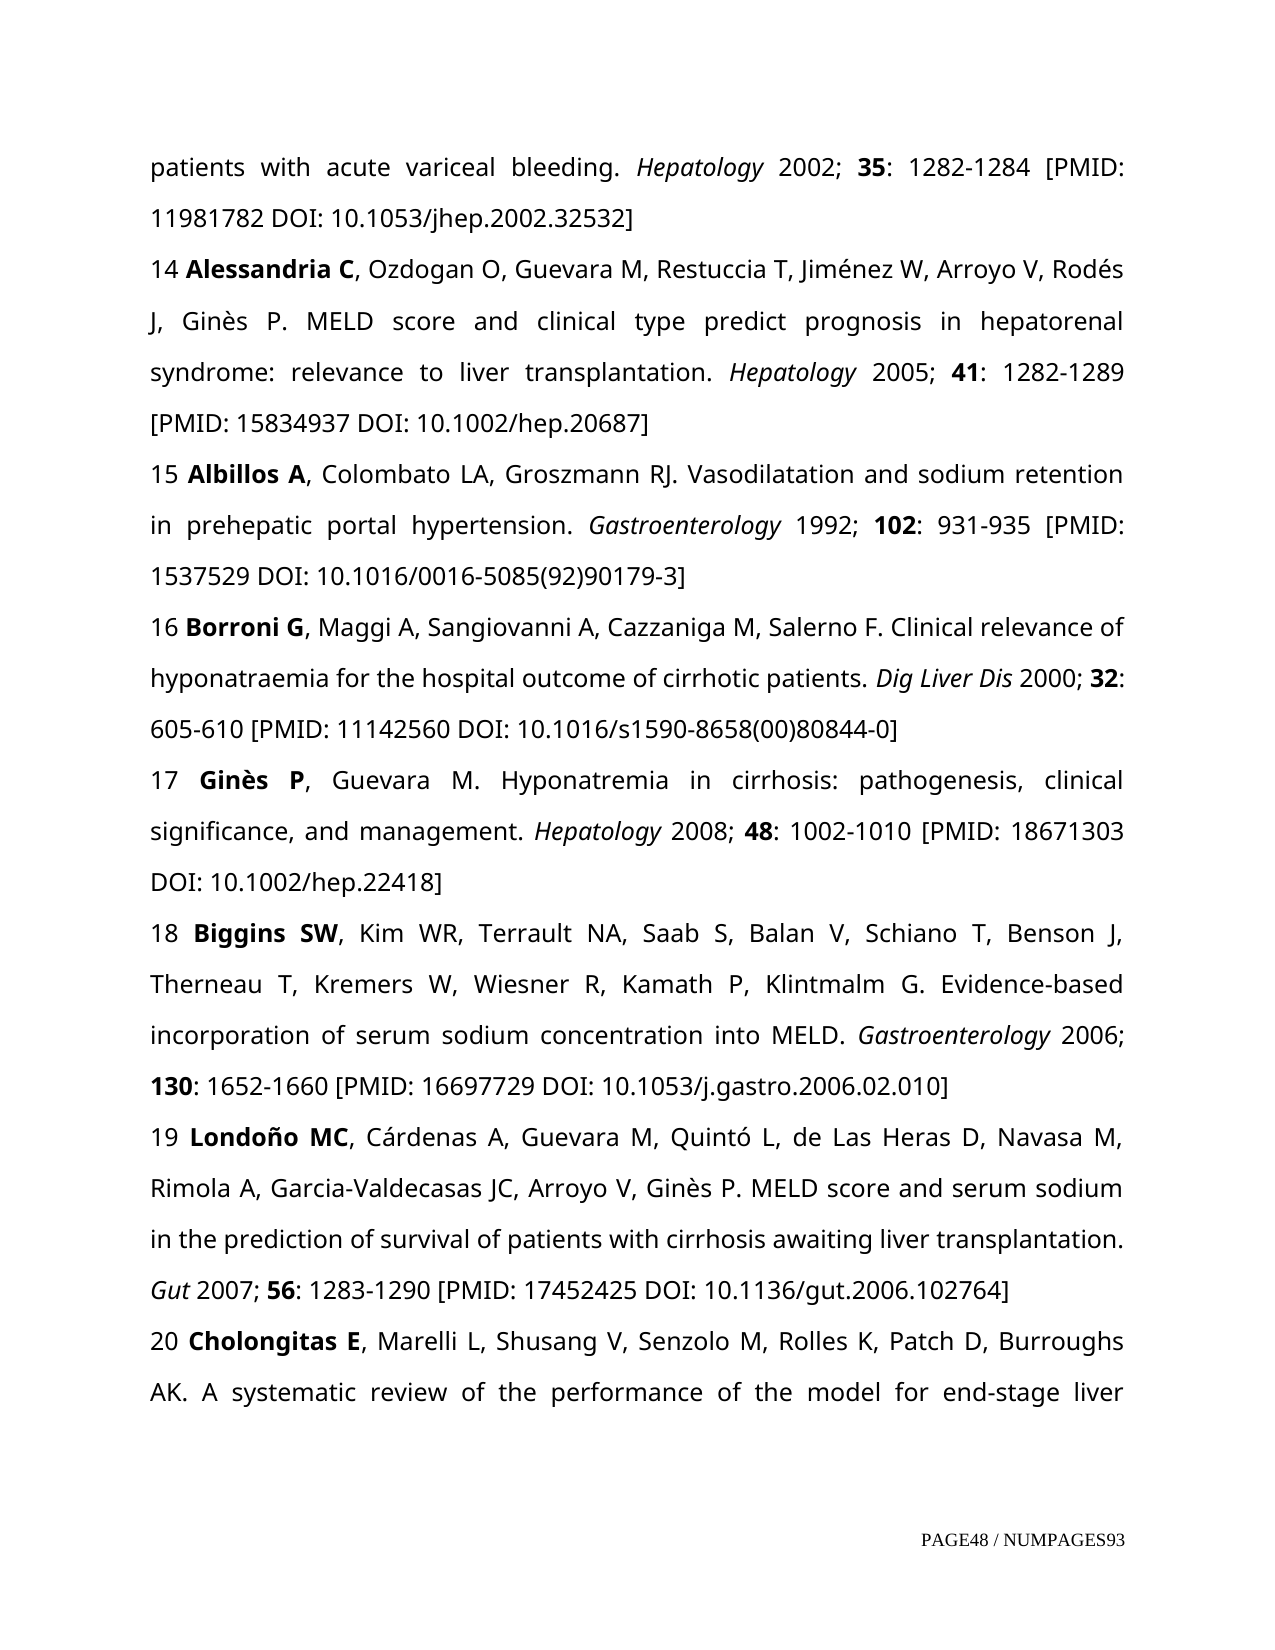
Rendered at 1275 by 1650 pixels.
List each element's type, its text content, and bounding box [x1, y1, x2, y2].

text 17 Ginès P, Guevara M. Hyponatremia in cirrhosis: pathogenesis, clinical significance, and management. Hepatology 2008; 48: 1002-1010 [PMID: 18671303 DOI: 10.1002/hep.22418] [150, 762, 1125, 899]
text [150, 1324, 1125, 1409]
text 19 Londoño MC, Cárdenas A, Guevara M, Quintó L, de Las Heras D, Navasa M, Rimola A, Garcia-Valdecasas JC, Arroyo V, Ginès P. MELD score and serum sodium in the prediction of survival of patients with cirrhosis awaiting liver transplantation. Gut 2007; 56: 1283-1290 [PMID: 17452425 DOI: 10.1136/gut.2006.102764] [150, 1120, 1125, 1307]
text 15 Albillos A, Colombato LA, Groszmann RJ. Vasodilatation and sodium retention in prehepatic portal hypertension. Gastroenterology 1992; 102: 931-935 [PMID: 1537529 DOI: 10.1016/0016-5085(92)90179-3] [150, 456, 1125, 592]
text 18 Biggins SW, Kim WR, Terrault NA, Saab S, Balan V, Schiano T, Benson J, Therneau T, Kremers W, Wiesner R, Kamath P, Klintmalm G. Evidence-based incorporation of serum sodium concentration into MELD. Gastroenterology 2006; 130: 1652-1660 [PMID: 16697729 DOI: 10.1053/j.gastro.2006.02.010] [150, 916, 1125, 1103]
text 16 Borroni G, Maggi A, Sangiovanni A, Cazzaniga M, Salerno F. Clinical relevance of hyponatraemia for the hospital outcome of cirrhotic patients. Dig Liver Dis 2000; 32: 605-610 [PMID: 11142560 DOI: 10.1016/s1590-8658(00)80844-0] [150, 609, 1125, 746]
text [150, 150, 1125, 235]
text 14 Alessandria C, Ozdogan O, Guevara M, Restuccia T, Jiménez W, Arroyo V, Rodés J, Ginès P. MELD score and clinical type predict prognosis in hepatorenal syndrome: relevance to liver transplantation. Hepatology 2005; 41: 1282-1289 [PMID: 15834937 DOI: 10.1002/hep.20687] [150, 252, 1125, 439]
